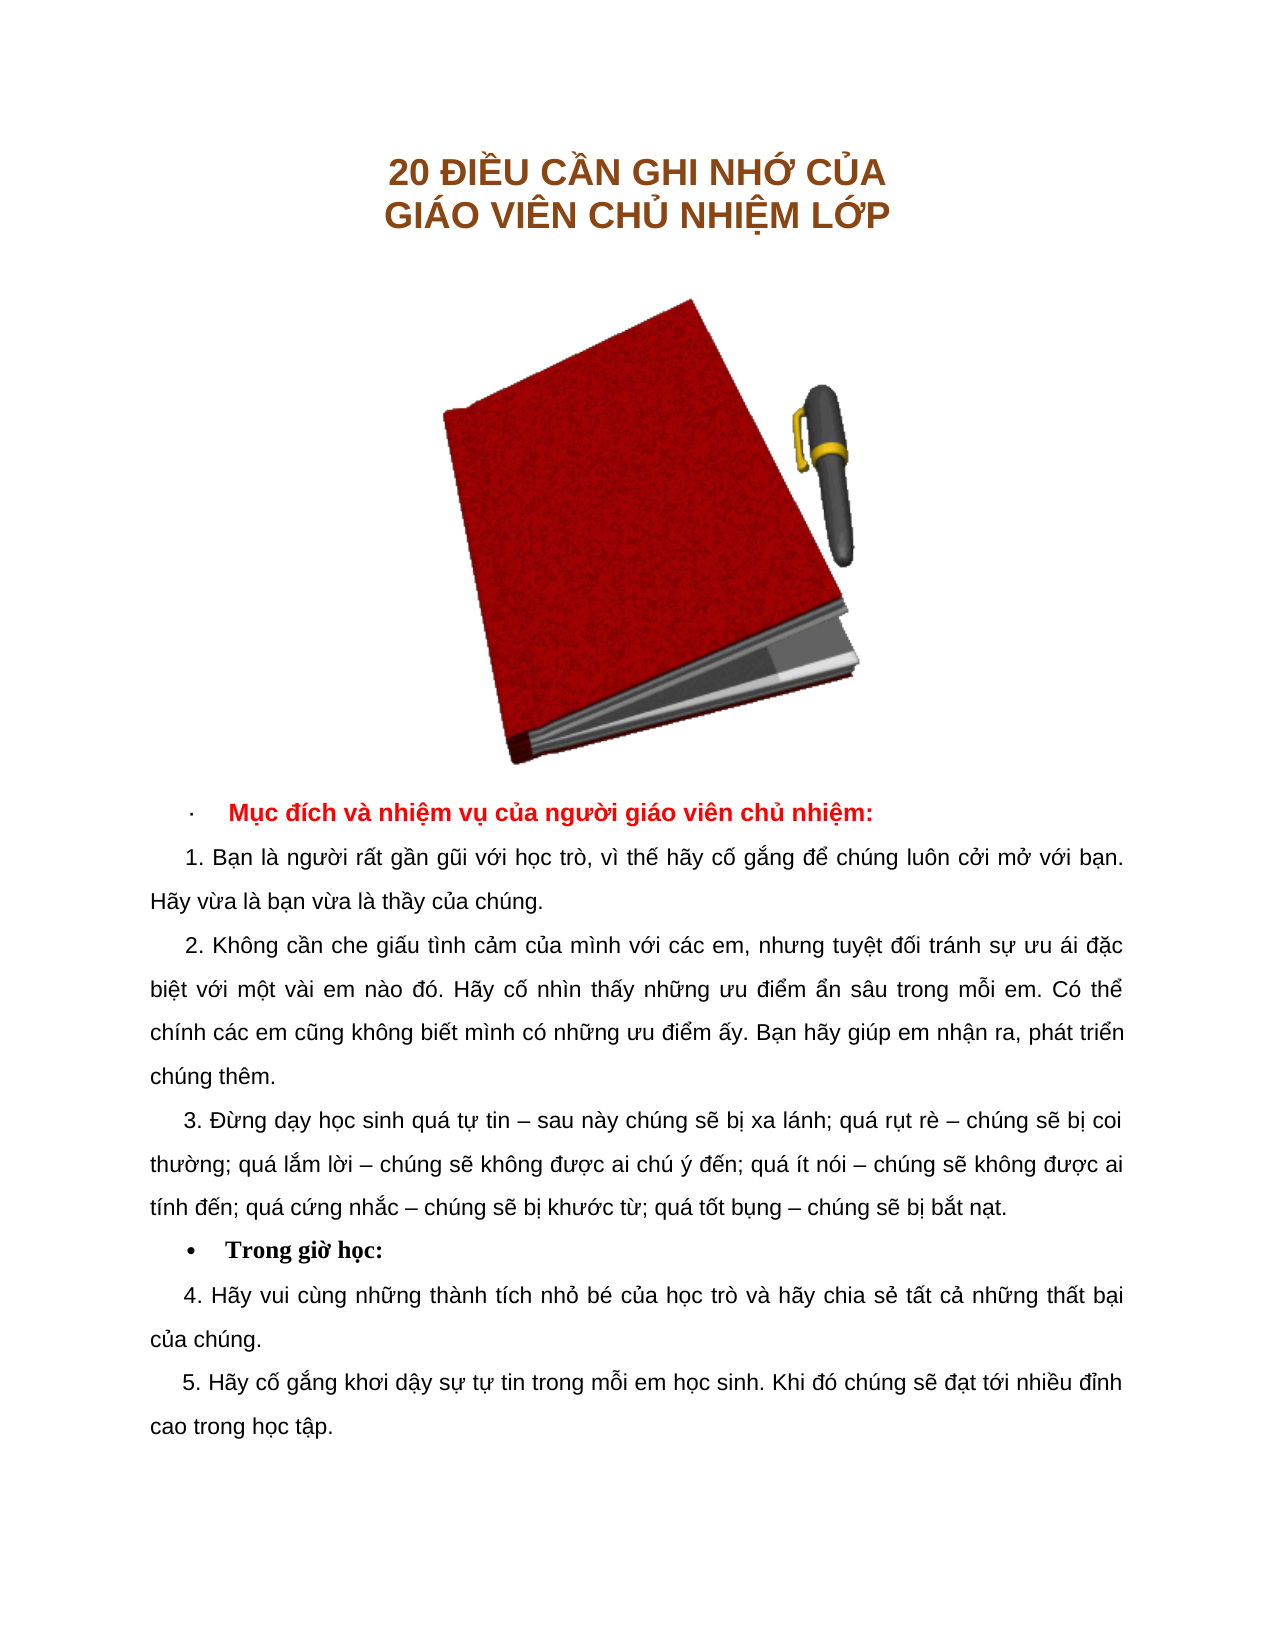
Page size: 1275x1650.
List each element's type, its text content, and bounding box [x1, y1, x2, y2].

text 5. Hãy cố gắng khơi dậy sự tự tin trong mỗi em học sinh. Khi đó chúng sẽ đạt tới nhiều đỉnh cao trong học tập. [150, 1352, 1125, 1439]
list Trong giờ học: [187, 1221, 1125, 1264]
text 20 ĐIỀU CẦN GHI NHỚ CỦA [150, 150, 1125, 193]
text · Mục đích và nhiệm vụ của người giáo viên chủ nhiệm: [187, 783, 1125, 827]
text 2. Không cần che giấu tình cảm của mình với các em, nhưng tuyệt đối tránh sự ưu ái đặc biệt với một vài em nào đó. Hãy cố nhìn thấy những ưu điểm ẩn sâu trong mỗi em. Có thể chính các em cũng không biết mình có những ưu điểm ấy. Bạn hãy giúp em nhận ra, phát triển chúng thêm. [150, 914, 1125, 1089]
text 3. Đừng dạy học sinh quá tự tin – sau này chúng sẽ bị xa lánh; quá rụt rè – chúng sẽ bị coi thường; quá lắm lời – chúng sẽ không được ai chú ý đến; quá ít nói – chúng sẽ không được ai tính đến; quá cứng nhắc – chúng sẽ bị khước từ; quá tốt bụng – chúng sẽ bị bắt nạt. [150, 1089, 1125, 1221]
text 1. Bạn là người rất gần gũi với học trò, vì thế hãy cố gắng để chúng luôn cởi mở với bạn. Hãy vừa là bạn vừa là thầy của chúng. [150, 827, 1125, 914]
text 4. Hãy vui cùng những thành tích nhỏ bé của học trò và hãy chia sẻ tất cả những thất bại của chúng. [150, 1264, 1125, 1352]
picture [379, 236, 896, 784]
text GIÁO VIÊN CHỦ NHIỆM LỚP [150, 193, 1125, 236]
